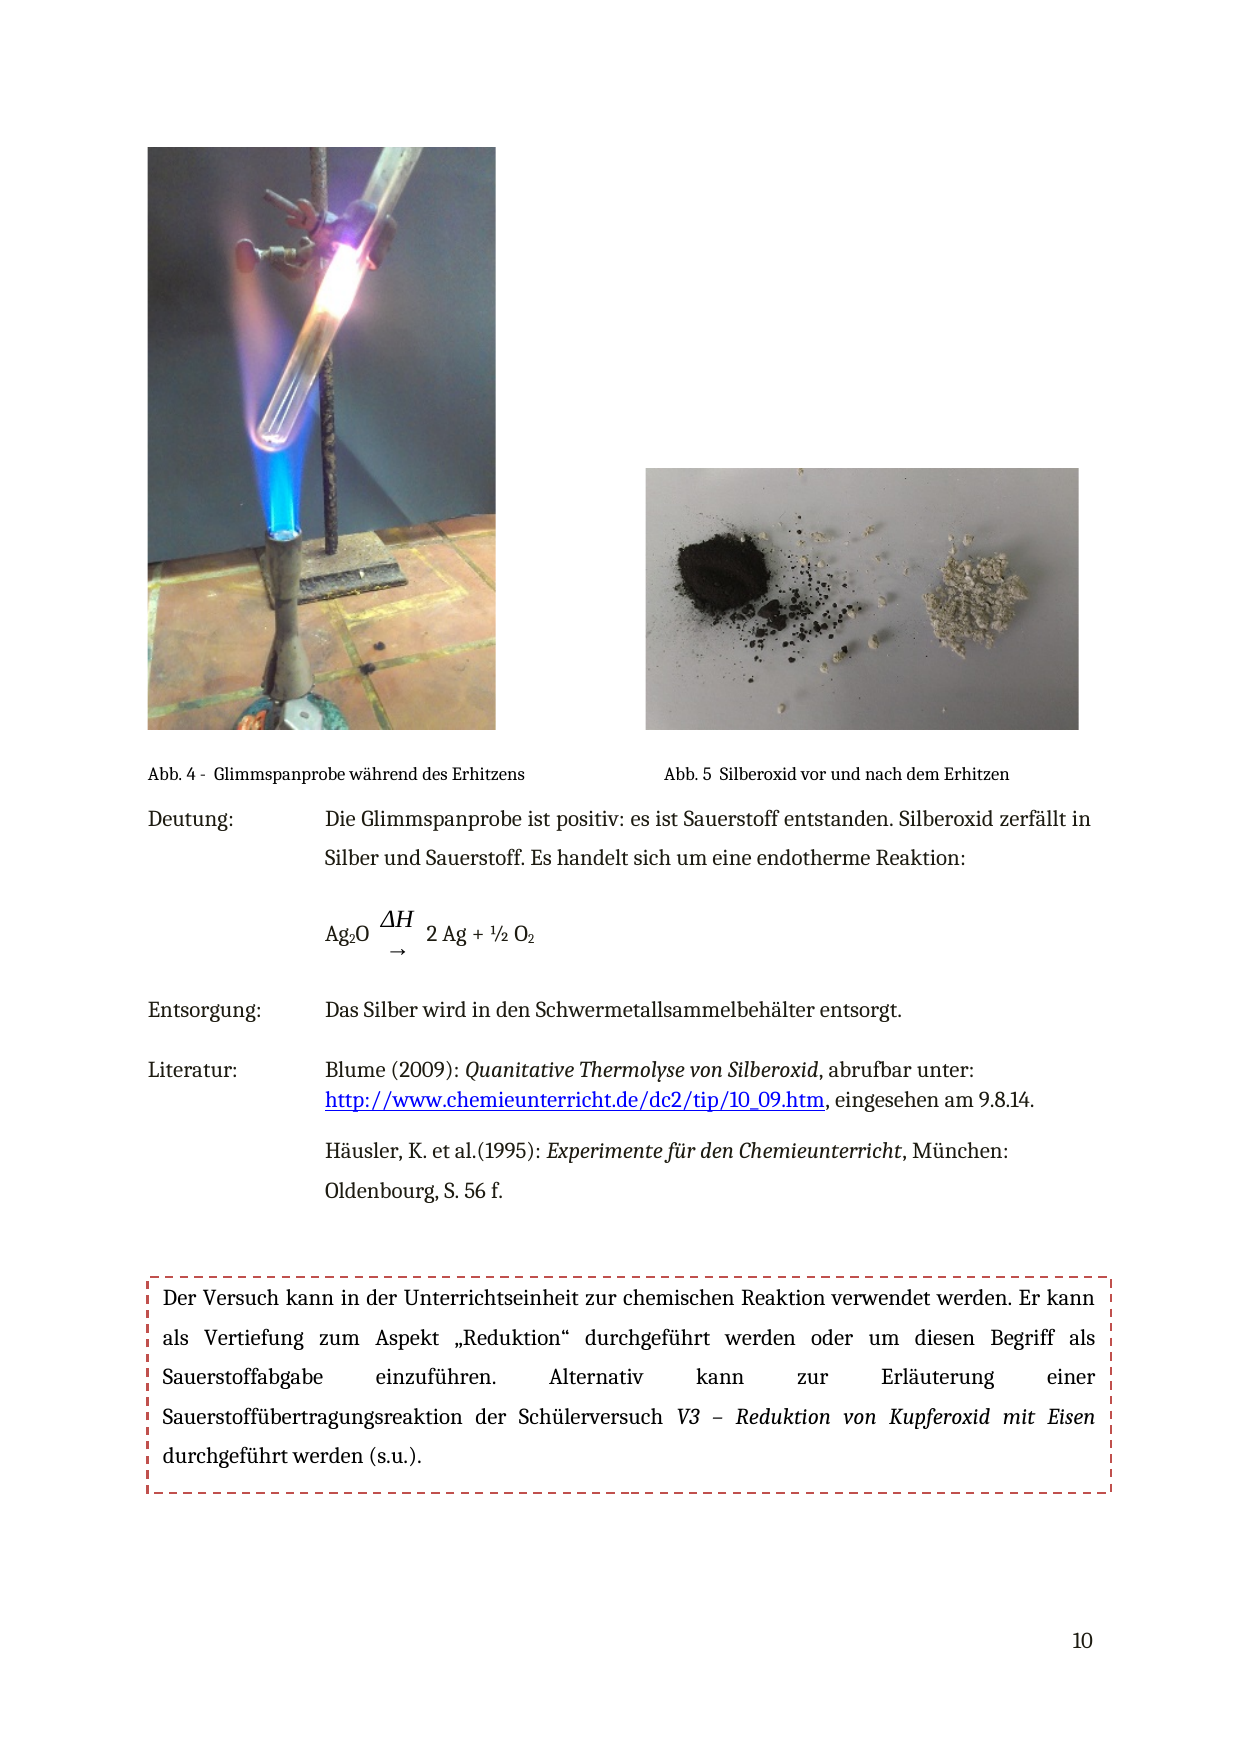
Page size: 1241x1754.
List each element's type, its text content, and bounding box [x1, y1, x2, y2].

text Häusler, K. et al.(1995): Experimente für den Chemieunterricht, München: Oldenbourg, S. 56 f. [325, 1138, 1093, 1243]
text Ag2O 2 Ag + ½ O2 [148, 905, 1093, 963]
text Abb. 4 - Glimmspanprobe während des Erhitzens Abb. 5 Silberoxid vor und nach dem Erhitzen [148, 763, 1093, 785]
text Deutung: Die Glimmspanprobe ist positiv: es ist Sauerstoff entstanden. Silberoxid zerfällt in Silber und Sauerstoff. Es handelt sich um eine endotherme Reaktion: [148, 806, 1093, 871]
text Literatur: Blume (2009): Quanitative Thermolyse von Silberoxid, abrufbar unter: http://www.chemieunterricht.de/dc2/tip/10_09.htm, eingesehen am 9.8.14. [148, 1057, 1093, 1113]
picture [147, 147, 496, 730]
picture [645, 468, 1079, 730]
text Entsorgung: Das Silber wird in den Schwermetallsammelbehälter entsorgt. [148, 997, 1093, 1023]
